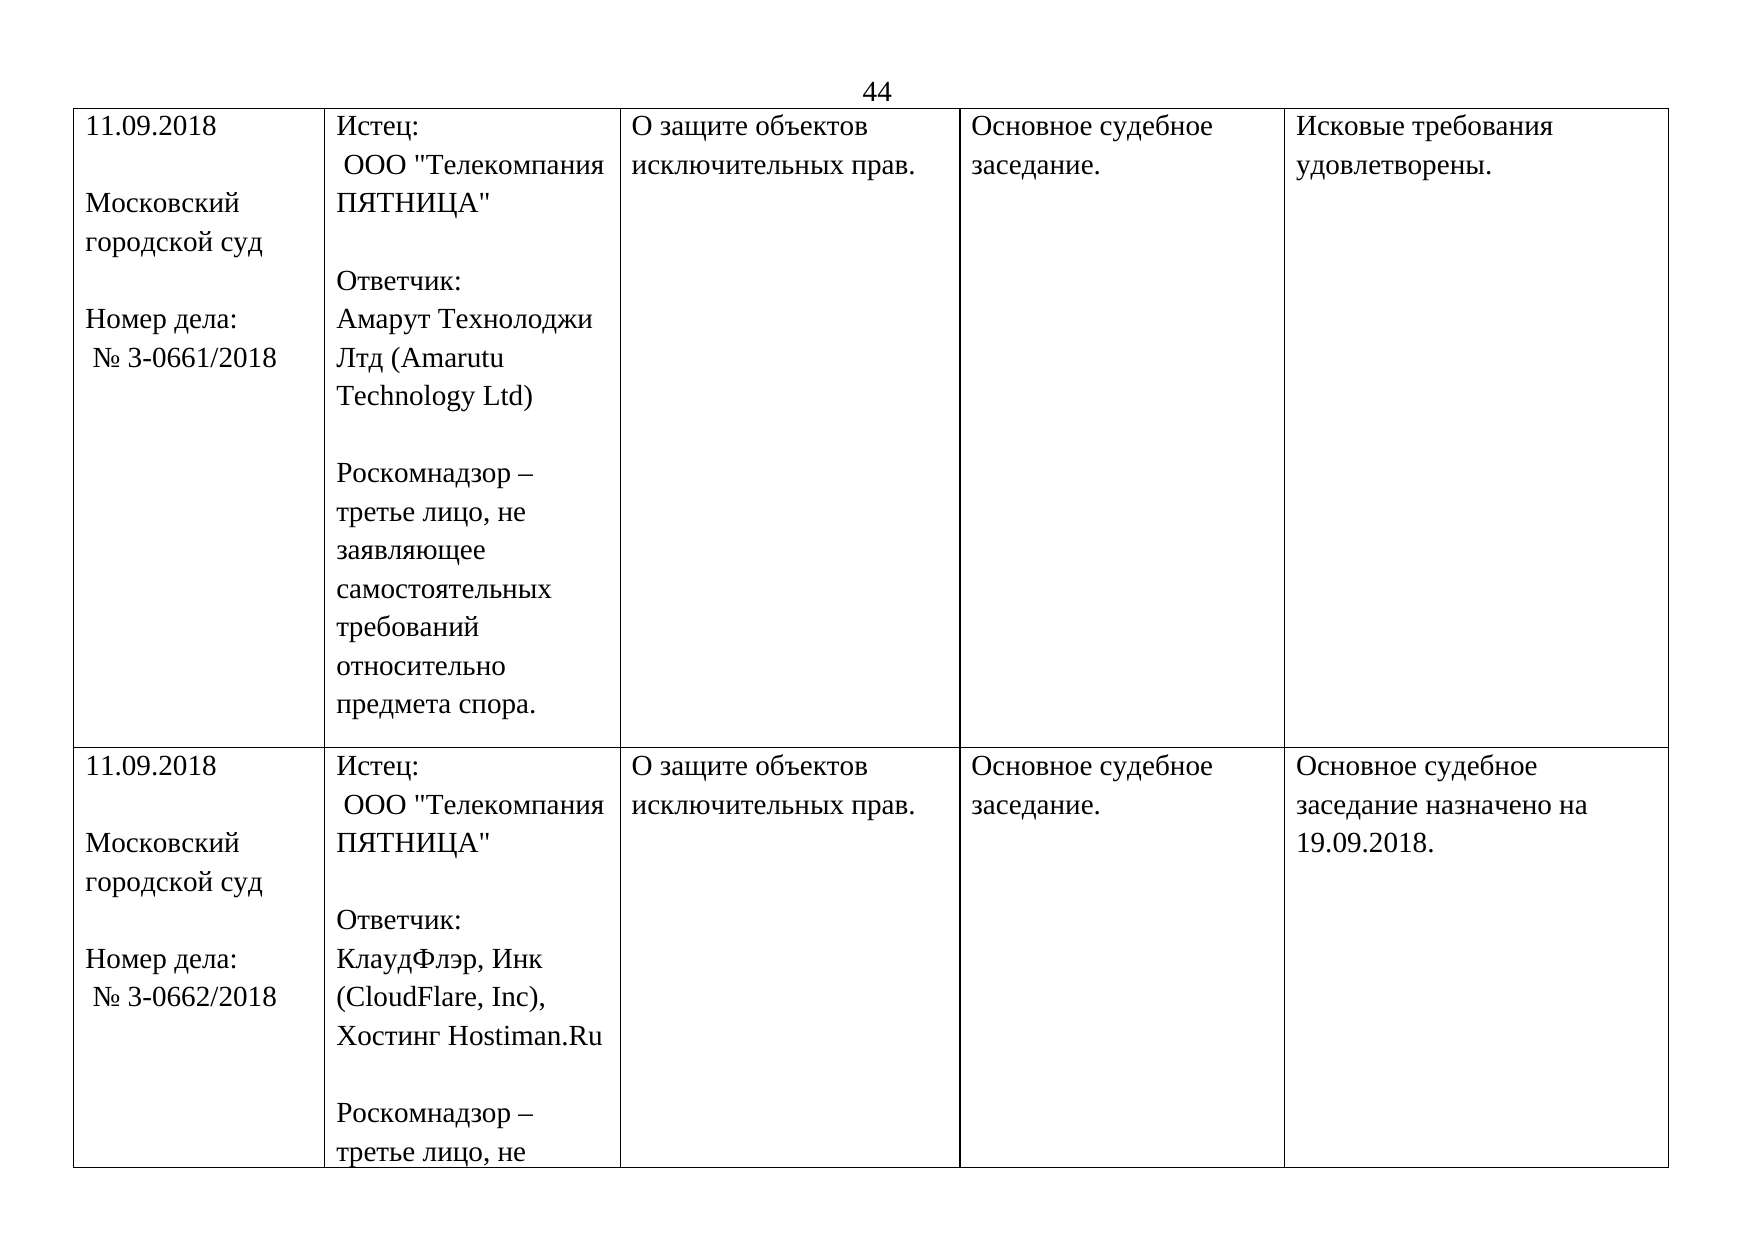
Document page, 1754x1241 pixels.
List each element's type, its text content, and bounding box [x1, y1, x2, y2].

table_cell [961, 748, 1284, 1167]
table_cell 11.09.2018 Московский городской суд Номер дела: № 3-0661/2018 [74, 109, 324, 747]
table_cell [961, 109, 1284, 747]
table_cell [74, 748, 324, 1167]
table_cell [325, 748, 620, 1167]
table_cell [1285, 748, 1668, 1167]
table_cell Истец: ООО "Телекомпания ПЯТНИЦА" Ответчик: Амарут Технолоджи Лтд (Amarutu Technology Ltd) Роскомнадзор – третье лицо, не заявляющее самостоятельных требований относительно предмета спора. [325, 109, 620, 747]
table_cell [621, 748, 959, 1167]
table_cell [621, 109, 959, 747]
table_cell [1285, 109, 1668, 747]
